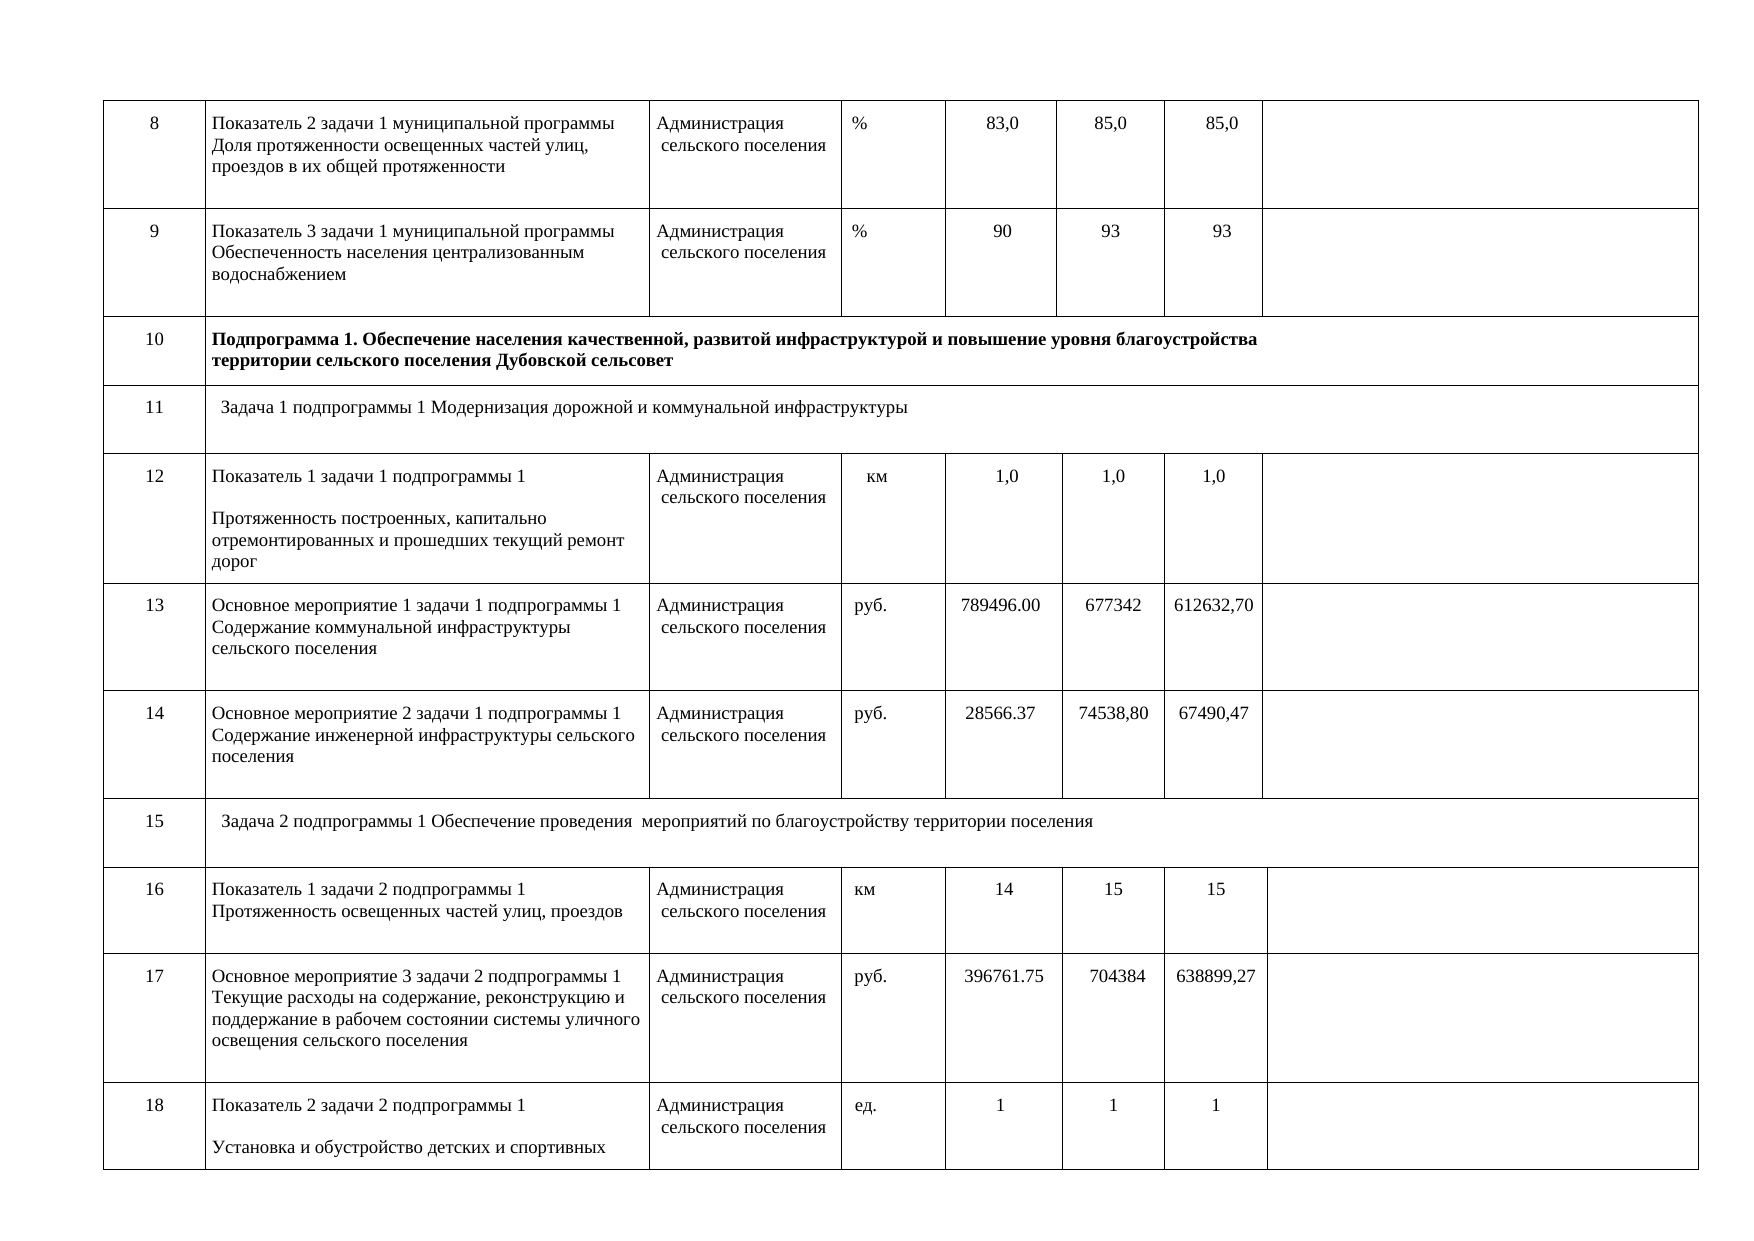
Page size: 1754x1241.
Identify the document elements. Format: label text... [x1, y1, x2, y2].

table_cell [1268, 954, 1698, 1082]
table_cell Показатель 2 задачи 1 муниципальной программы Доля протяженности освещенных частей улиц, проездов в их общей протяженности [206, 101, 649, 208]
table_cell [206, 1083, 649, 1168]
table_cell Показатель 1 задачи 1 подпрограммы 1 Протяженность построенных, капитально отремонтированных и прошедших текущий ремонт дорог [206, 454, 649, 582]
table_cell км [842, 868, 945, 953]
table_cell [1263, 209, 1698, 316]
table_cell 12 [104, 454, 205, 582]
table_cell Администрация сельского поселения [650, 691, 841, 798]
table_cell Администрация сельского поселения [650, 454, 841, 582]
table_cell руб. [842, 691, 945, 798]
table_cell ед. [842, 1083, 945, 1168]
table_cell 1,0 [1165, 454, 1262, 582]
table_cell 28566.37 [946, 691, 1062, 798]
table_cell Основное мероприятие 3 задачи 2 подпрограммы 1 Текущие расходы на содержание, реконструкцию и поддержание в рабочем состоянии системы уличного освещения сельского поселения [206, 954, 649, 1082]
table_cell руб. [842, 584, 945, 690]
table_cell 1 [1165, 1083, 1267, 1168]
table_cell 83,0 [946, 101, 1056, 208]
table_cell Задача 2 подпрограммы 1 Обеспечение проведения мероприятий по благоустройству территории поселения [206, 799, 1698, 867]
table_cell Основное мероприятие 2 задачи 1 подпрограммы 1 Содержание инженерной инфраструктуры сельского поселения [206, 691, 649, 798]
table_cell 11 [104, 386, 205, 453]
table_cell 10 [104, 317, 205, 384]
table_cell 789496.00 [946, 584, 1062, 690]
table_cell 704384 [1063, 954, 1164, 1082]
table_cell % [842, 209, 945, 316]
table_cell [1263, 584, 1698, 690]
table_cell Администрация сельского поселения [650, 584, 841, 690]
table_cell 14 [946, 868, 1062, 953]
table_cell 1 [946, 1083, 1062, 1168]
table_cell 85,0 [1165, 101, 1262, 208]
table_cell 93 [1165, 209, 1262, 316]
table_cell 18 [104, 1083, 205, 1168]
table_cell 15 [1063, 868, 1164, 953]
table_cell [1263, 691, 1698, 798]
table_cell 14 [104, 691, 205, 798]
table_cell 8 [104, 101, 205, 208]
table_cell Показатель 3 задачи 1 муниципальной программы Обеспеченность населения централизованным водоснабжением [206, 209, 649, 316]
table_cell 85,0 [1057, 101, 1164, 208]
table_cell 396761.75 [946, 954, 1062, 1082]
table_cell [650, 101, 841, 208]
table_cell Основное мероприятие 1 задачи 1 подпрограммы 1 Содержание коммунальной инфраструктуры сельского поселения [206, 584, 649, 690]
table_cell 15 [1165, 868, 1267, 953]
table_cell 67490,47 [1165, 691, 1262, 798]
table_cell 9 [104, 209, 205, 316]
table_cell [1268, 868, 1698, 953]
table_cell Администрация сельского поселения [650, 209, 841, 316]
table_cell 15 [104, 799, 205, 867]
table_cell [650, 1083, 841, 1168]
table_cell руб. [842, 954, 945, 1082]
table_cell 612632,70 [1165, 584, 1262, 690]
table_cell Подпрограмма 1. Обеспечение населения качественной, развитой инфраструктурой и повышение уровня благоустройства территории сельского поселения Дубовской сельсовет [206, 317, 1698, 384]
table_cell 638899,27 [1165, 954, 1267, 1082]
table_cell Показатель 1 задачи 2 подпрограммы 1 Протяженность освещенных частей улиц, проездов [206, 868, 649, 953]
table_cell 93 [1057, 209, 1164, 316]
table_cell [1263, 454, 1698, 582]
table_cell 16 [104, 868, 205, 953]
table_cell км [842, 454, 945, 582]
table_cell % [842, 101, 945, 208]
table_cell 13 [104, 584, 205, 690]
table_cell 74538,80 [1063, 691, 1164, 798]
table_cell 1,0 [1063, 454, 1164, 582]
table_cell [1263, 101, 1698, 208]
table_cell [1268, 1083, 1698, 1168]
table_cell 90 [946, 209, 1056, 316]
table_cell Администрация сельского поселения [650, 868, 841, 953]
table_cell 677342 [1063, 584, 1164, 690]
table_cell 17 [104, 954, 205, 1082]
table_cell 1 [1063, 1083, 1164, 1168]
table_cell 1,0 [946, 454, 1062, 582]
table_cell Задача 1 подпрограммы 1 Модернизация дорожной и коммунальной инфраструктуры [206, 386, 1698, 453]
table_cell Администрация сельского поселения [650, 954, 841, 1082]
